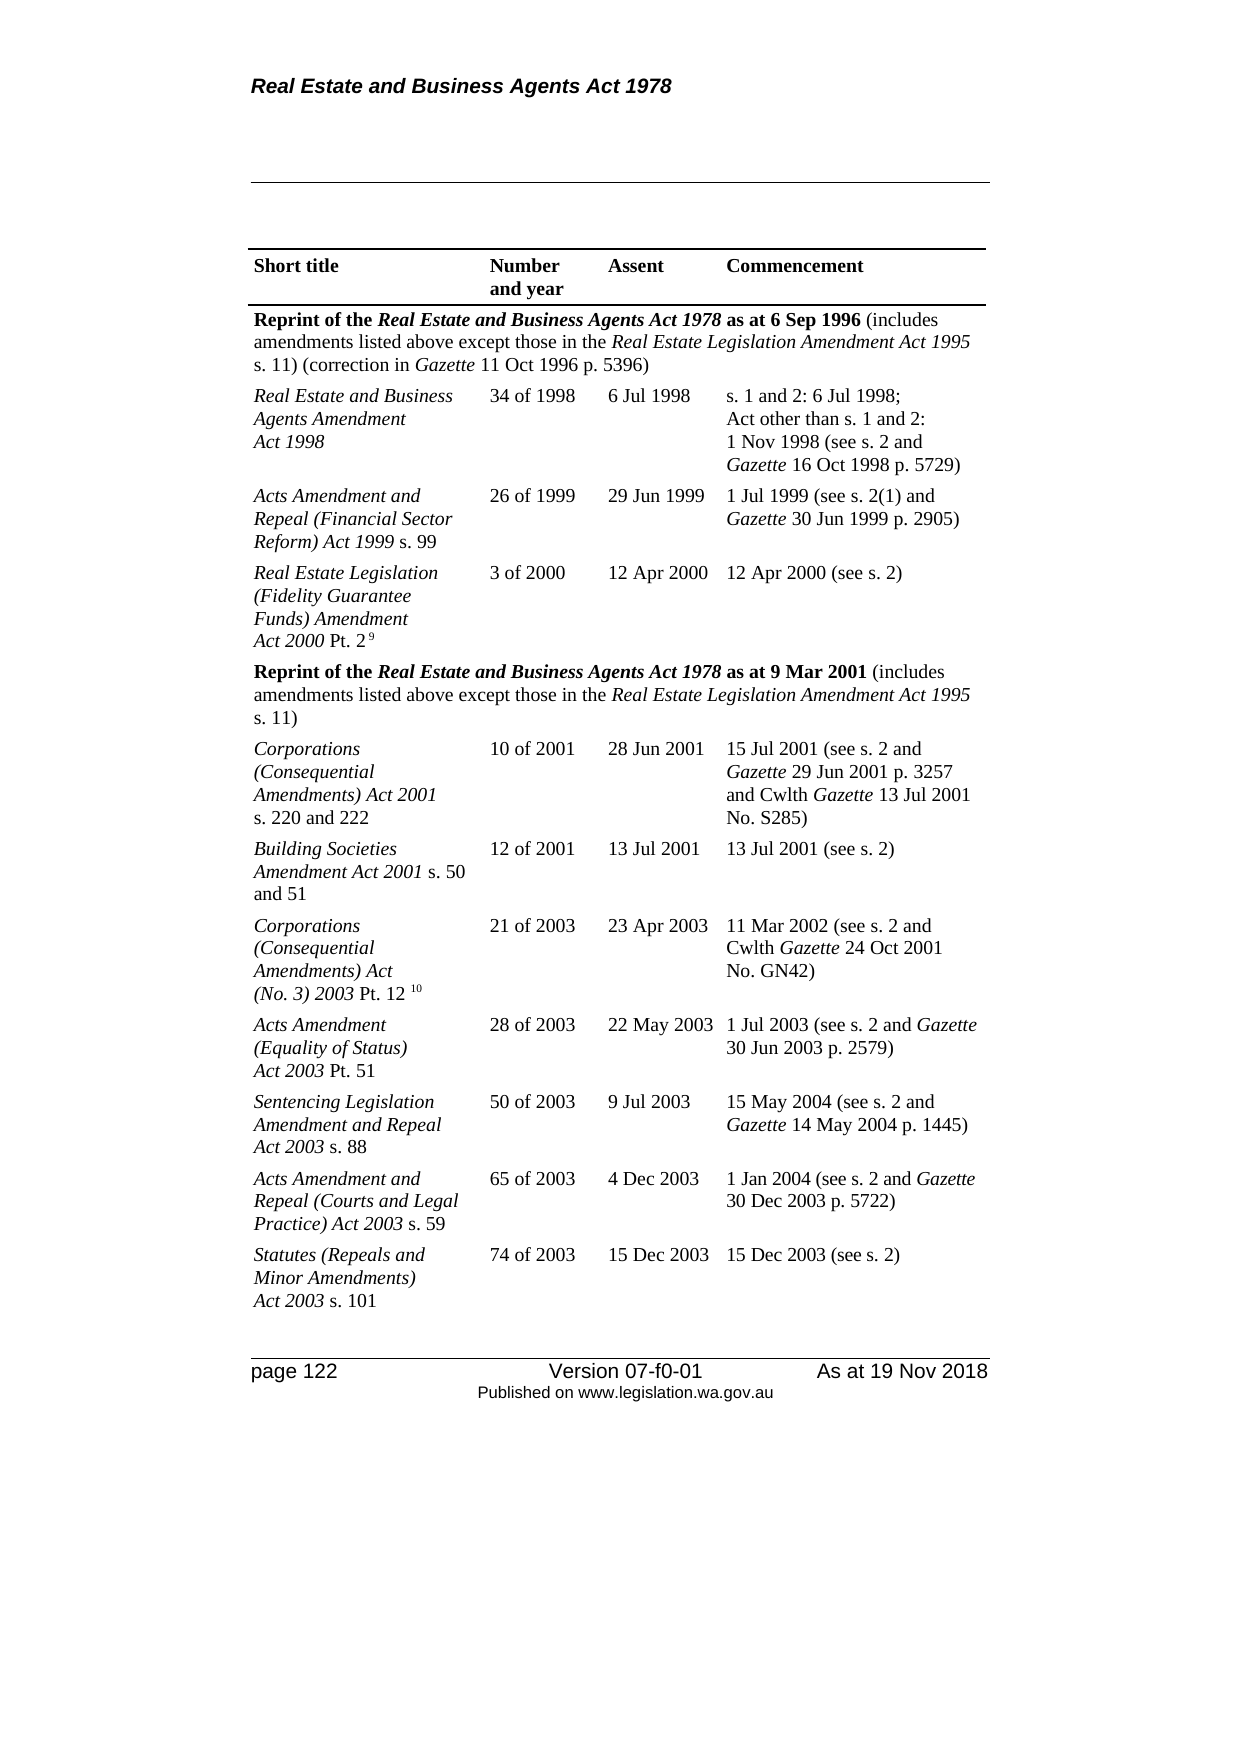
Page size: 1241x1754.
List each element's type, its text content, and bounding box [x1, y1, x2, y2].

table_cell 15 Dec 2003 [602, 1239, 720, 1316]
table_cell 3 of 2000 [484, 557, 602, 656]
table_cell 10 of 2001 [484, 733, 602, 833]
table_cell 12 Apr 2000 (see s. 2) [720, 557, 986, 656]
table_cell 50 of 2003 [484, 1086, 602, 1162]
table_cell 15 Jul 2001 (see s. 2 and Gazette 29 Jun 2001 p. 3257 and Cwlth Gazette 13 Jul 2001 No. S285) [720, 733, 986, 833]
table_cell Real Estate Legislation (Fidelity Guarantee Funds) Amendment Act 2000 Pt. 2 9 [248, 557, 484, 656]
table_cell Reprint of the Real Estate and Business Agents Act 1978 as at 9 Mar 2001 (includes amendments listed above except those in the Real Estate Legislation Amendment Act 1995 s. 11) [248, 656, 986, 733]
table_cell 29 Jun 1999 [602, 480, 720, 557]
table_header Number and year [484, 250, 602, 303]
table_cell 11 Mar 2002 (see s. 2 and Cwlth Gazette 24 Oct 2001 No. GN42) [720, 909, 986, 1009]
table_cell s. 1 and 2: 6 Jul 1998; Act other than s. 1 and 2: 1 Nov 1998 (see s. 2 and Gazette 16 Oct 1998 p. 5729) [720, 380, 986, 480]
table_cell 22 May 2003 [602, 1009, 720, 1086]
table_cell 65 of 2003 [484, 1163, 602, 1239]
table_header Commencement [720, 250, 986, 303]
table_cell 15 Dec 2003 (see s. 2) [720, 1239, 986, 1316]
table_header Assent [602, 250, 720, 303]
table_cell Statutes (Repeals and Minor Amendments) Act 2003 s. 101 [248, 1239, 484, 1316]
table_cell 15 May 2004 (see s. 2 and Gazette 14 May 2004 p. 1445) [720, 1086, 986, 1162]
table_cell 1 Jan 2004 (see s. 2 and Gazette 30 Dec 2003 p. 5722) [720, 1163, 986, 1239]
table_cell 13 Jul 2001 (see s. 2) [720, 833, 986, 909]
table_cell 74 of 2003 [484, 1239, 602, 1316]
table_cell Corporations (Consequential Amendments) Act (No. 3) 2003 Pt. 12 10 [248, 909, 484, 1009]
table_cell 4 Dec 2003 [602, 1163, 720, 1239]
table_cell 26 of 1999 [484, 480, 602, 557]
table_cell 28 Jun 2001 [602, 733, 720, 833]
table_cell 21 of 2003 [484, 909, 602, 1009]
table_cell 13 Jul 2001 [602, 833, 720, 909]
table_cell Sentencing Legislation Amendment and Repeal Act 2003 s. 88 [248, 1086, 484, 1162]
table_cell 6 Jul 1998 [602, 380, 720, 480]
table_cell 9 Jul 2003 [602, 1086, 720, 1162]
table_cell 1 Jul 2003 (see s. 2 and Gazette 30 Jun 2003 p. 2579) [720, 1009, 986, 1086]
table_cell Acts Amendment and Repeal (Courts and Legal Practice) Act 2003 s. 59 [248, 1163, 484, 1239]
table_cell Reprint of the Real Estate and Business Agents Act 1978 as at 6 Sep 1996 (includes amendments listed above except those in the Real Estate Legislation Amendment Act 1995 s. 11) (correction in Gazette 11 Oct 1996 p. 5396) [248, 306, 986, 380]
table_cell 12 of 2001 [484, 833, 602, 909]
table_cell Real Estate and Business Agents Amendment Act 1998 [248, 380, 484, 480]
table_cell 34 of 1998 [484, 380, 602, 480]
table_cell Acts Amendment (Equality of Status) Act 2003 Pt. 51 [248, 1009, 484, 1086]
table_cell Acts Amendment and Repeal (Financial Sector Reform) Act 1999 s. 99 [248, 480, 484, 557]
table_cell Corporations (Consequential Amendments) Act 2001 s. 220 and 222 [248, 733, 484, 833]
table_cell 1 Jul 1999 (see s. 2(1) and Gazette 30 Jun 1999 p. 2905) [720, 480, 986, 557]
table_cell 23 Apr 2003 [602, 909, 720, 1009]
table_cell Building Societies Amendment Act 2001 s. 50 and 51 [248, 833, 484, 909]
table_cell 28 of 2003 [484, 1009, 602, 1086]
table_cell 12 Apr 2000 [602, 557, 720, 656]
table_header Short title [248, 250, 484, 303]
